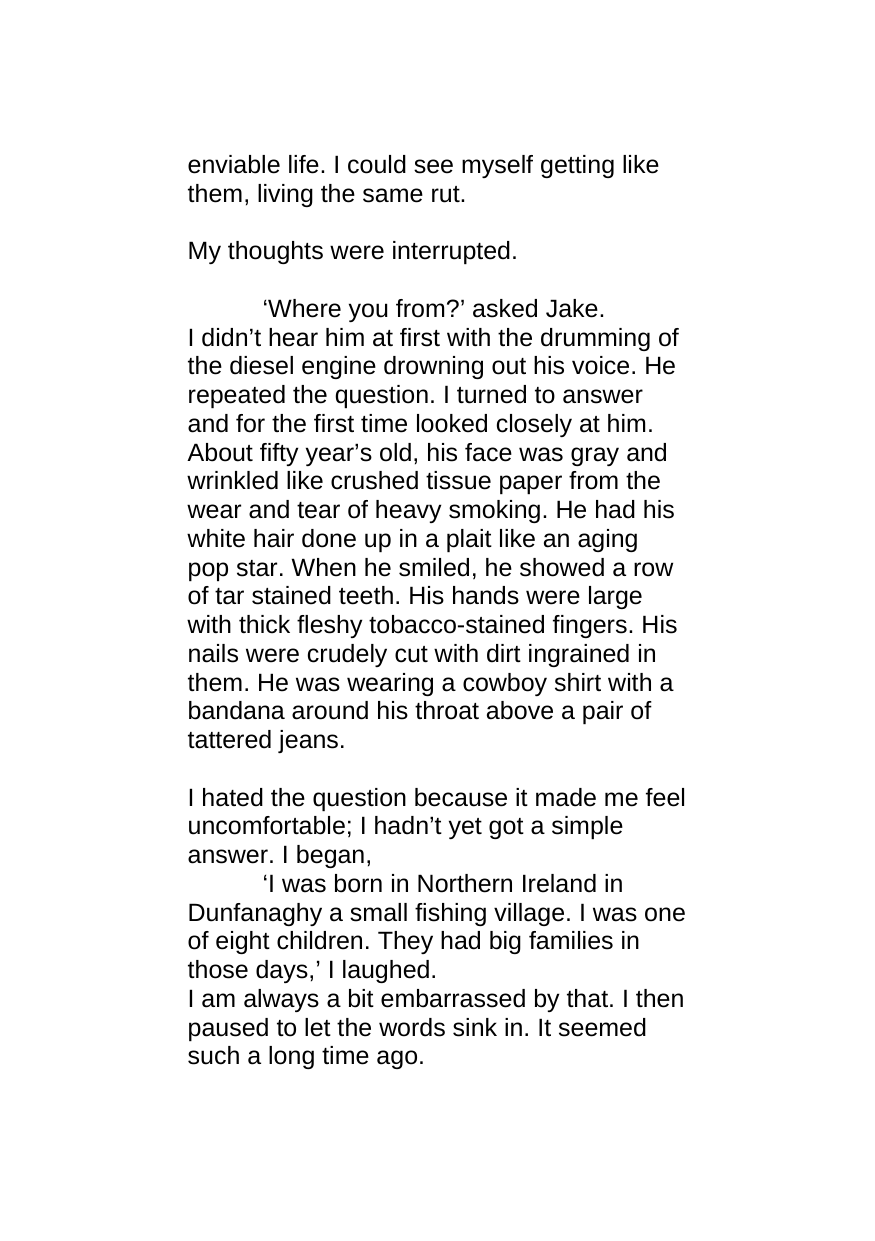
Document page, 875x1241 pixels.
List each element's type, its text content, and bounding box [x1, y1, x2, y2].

text My thoughts were interrupted. [187, 236, 687, 265]
text ‘I was born in Northern Ireland in Dunfanaghy a small fishing village. I was one of eight children. They had big families in those days,’ I laughed. [187, 869, 687, 984]
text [187, 150, 687, 207]
text I hated the question because it made me feel uncomfortable; I hadn’t yet got a simple answer. I began, [187, 782, 687, 869]
text ‘Where you from?’ asked Jake. [187, 294, 687, 322]
text I didn’t hear him at first with the drumming of the diesel engine drowning out his voice. He repeated the question. I turned to answer and for the first time looked closely at him. About fifty year’s old, his face was gray and wrinkled like crushed tissue paper from the wear and tear of heavy smoking. He had his white hair done up in a plait like an aging pop star. When he smiled, he showed a row of tar stained teeth. His hands were large with thick fleshy tobacco-stained fingers. His nails were crudely cut with dirt ingrained in them. He was wearing a cowboy shirt with a bandana around his throat above a pair of tattered jeans. [187, 322, 687, 754]
text I am always a bit embarrassed by that. I then paused to let the words sink in. It seemed such a long time ago. [187, 984, 687, 1070]
